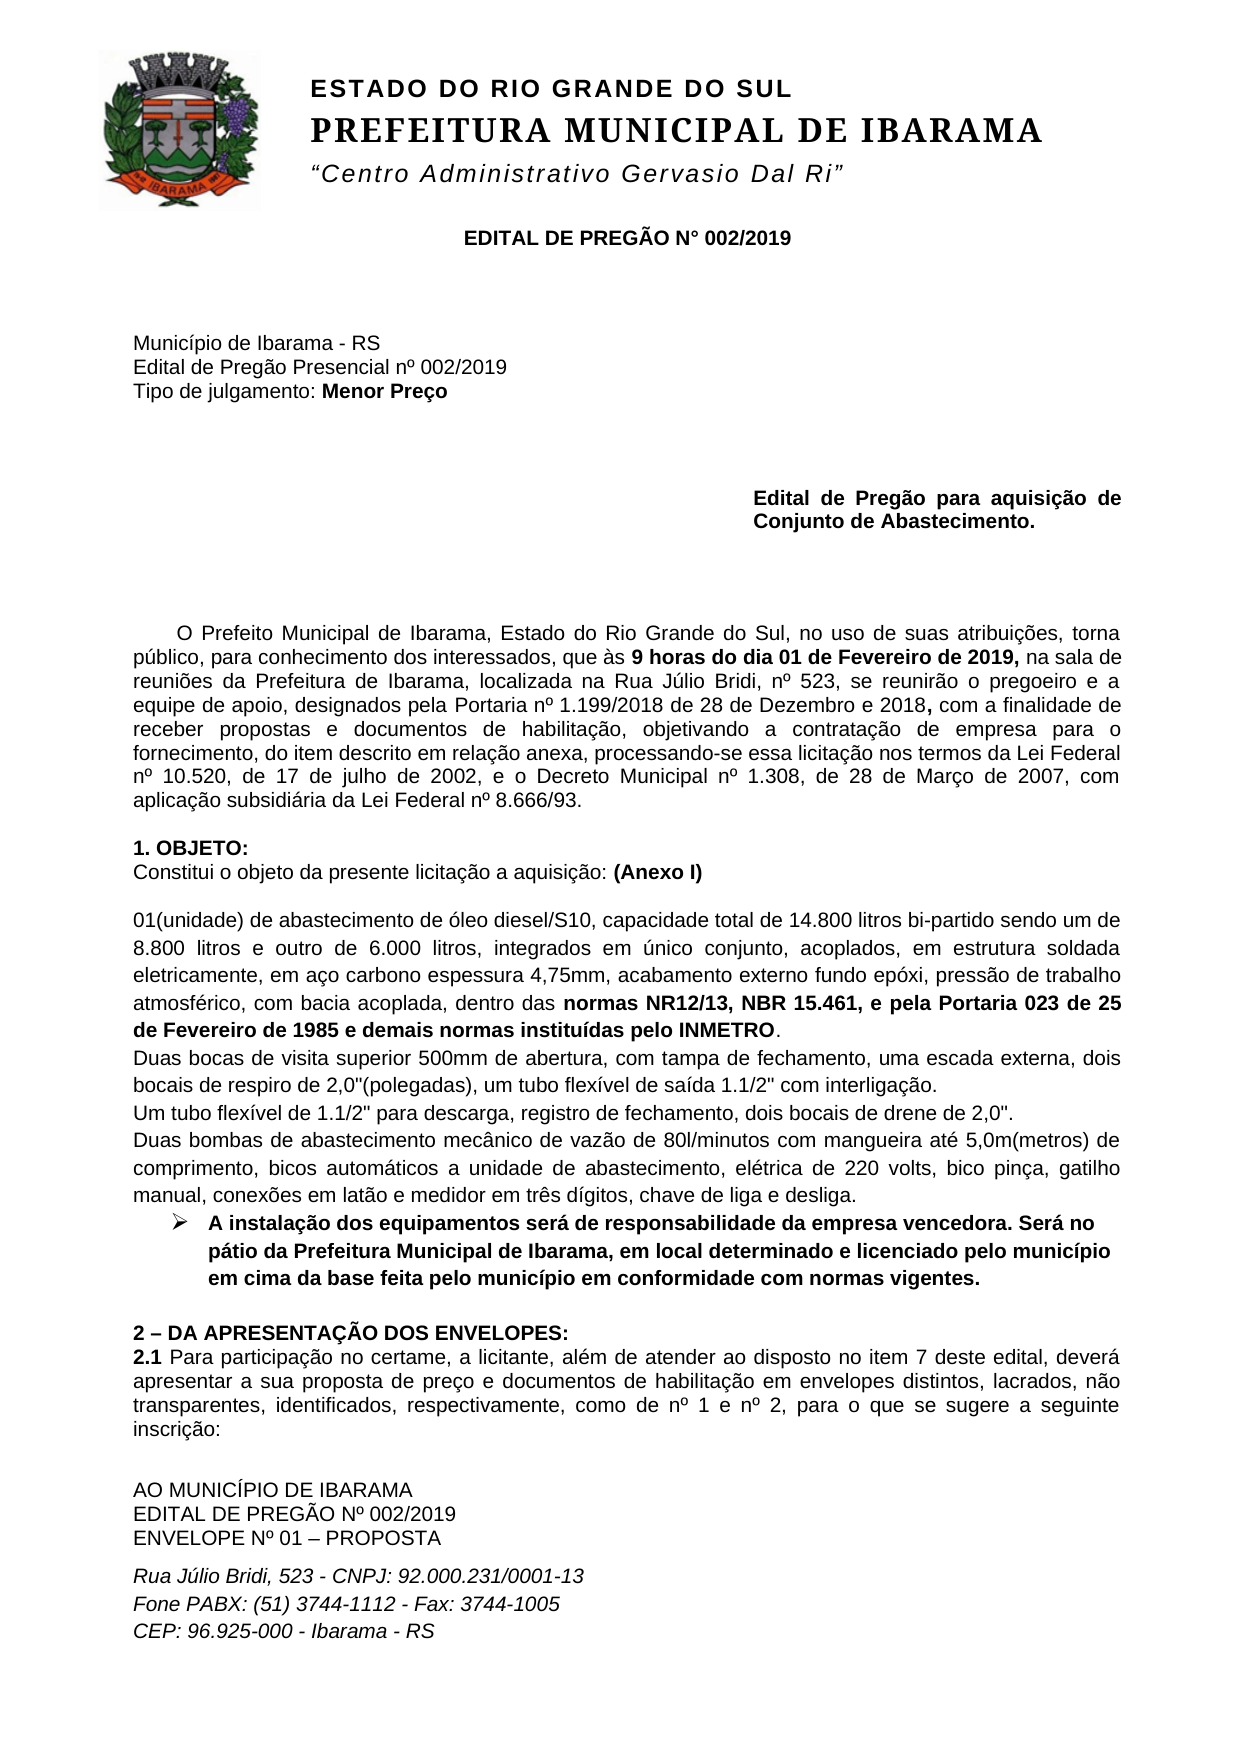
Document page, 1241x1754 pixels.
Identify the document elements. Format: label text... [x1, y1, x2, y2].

title Município de Ibarama - RS [133, 331, 1122, 355]
title Edital de Pregão Presencial nº 002/2019 [133, 355, 1122, 379]
title Tipo de julgamento: Menor Preço [133, 379, 1122, 403]
text AO MUNICÍPIO DE IBARAMA [133, 1478, 1122, 1502]
text Duas bombas de abastecimento mecânico de vazão de 80l/minutos com mangueira até 5,0m(metros) de comprimento, bicos automáticos a unidade de abastecimento, elétrica de 220 volts, bico pinça, gatilho manual, conexões em latão e medidor em três dígitos, chave de liga e desliga. [133, 1128, 1122, 1207]
text 2.1 Para participação no certame, a licitante, além de atender ao disposto no item 7 deste edital, deverá apresentar a sua proposta de preço e documentos de habilitação em envelopes distintos, lacrados, não transparentes, identificados, respectivamente, como de nº 1 e nº 2, para o que se sugere a seguinte inscrição: [133, 1345, 1122, 1441]
text ENVELOPE Nº 01 – PROPOSTA [133, 1526, 1122, 1550]
text 01(unidade) de abastecimento de óleo diesel/S10, capacidade total de 14.800 litros bi-partido sendo um de 8.800 litros e outro de 6.000 litros, integrados em único conjunto, acoplados, em estrutura soldada eletricamente, em aço carbono espessura 4,75mm, acabamento externo fundo epóxi, pressão de trabalho atmosférico, com bacia acoplada, dentro das normas NR12/13, NBR 15.461, e pela Portaria 023 de 25 de Fevereiro de 1985 e demais normas instituídas pelo INMETRO. [133, 908, 1122, 1042]
title EDITAL DE PREGÃO N° 002/2019 [133, 226, 1122, 249]
text Constitui o objeto da presente licitação a aquisição: (Anexo I) [133, 860, 1122, 884]
text Um tubo flexível de 1.1/2" para descarga, registro de fechamento, dois bocais de drene de 2,0". [133, 1101, 1122, 1124]
text 1. OBJETO: [133, 836, 1122, 860]
text EDITAL DE PREGÃO Nº 002/2019 [133, 1502, 1122, 1526]
text Duas bocas de visita superior 500mm de abertura, com tampa de fechamento, uma escada externa, dois bocais de respiro de 2,0"(polegadas), um tubo flexível de saída 1.1/2" com interligação. [133, 1046, 1122, 1097]
list A instalação dos equipamentos será de responsabilidade da empresa vencedora. Será no pátio da Prefeitura Municipal de Ibarama, em local determinado e licenciado pelo município em cima da base feita pelo município em conformidade com normas vigentes. [170, 1211, 1122, 1290]
text Edital de Pregão para aquisição de Conjunto de Abastecimento. [753, 485, 1122, 533]
picture [98, 50, 262, 211]
title O Prefeito Municipal de Ibarama, Estado do Rio Grande do Sul, no uso de suas atribuições, torna público, para conhecimento dos interessados, que às 9 horas do dia 01 de Fevereiro de 2019, na sala de reuniões da Prefeitura de Ibarama, localizada na Rua Júlio Bridi, nº 523, se reunirão o pregoeiro e a equipe de apoio, designados pela Portaria nº 1.199/2018 de 28 de Dezembro e 2018, com a finalidade de receber propostas e documentos de habilitação, objetivando a contratação de empresa para o fornecimento, do item descrito em relação anexa, processando-se essa licitação nos termos da Lei Federal nº 10.520, de 17 de julho de 2002, e o Decreto Municipal nº 1.308, de 28 de Março de 2007, com aplicação subsidiária da Lei Federal nº 8.666/93. [133, 621, 1122, 812]
text 2 – DA APRESENTAÇÃO DOS ENVELOPES: [133, 1321, 1122, 1345]
